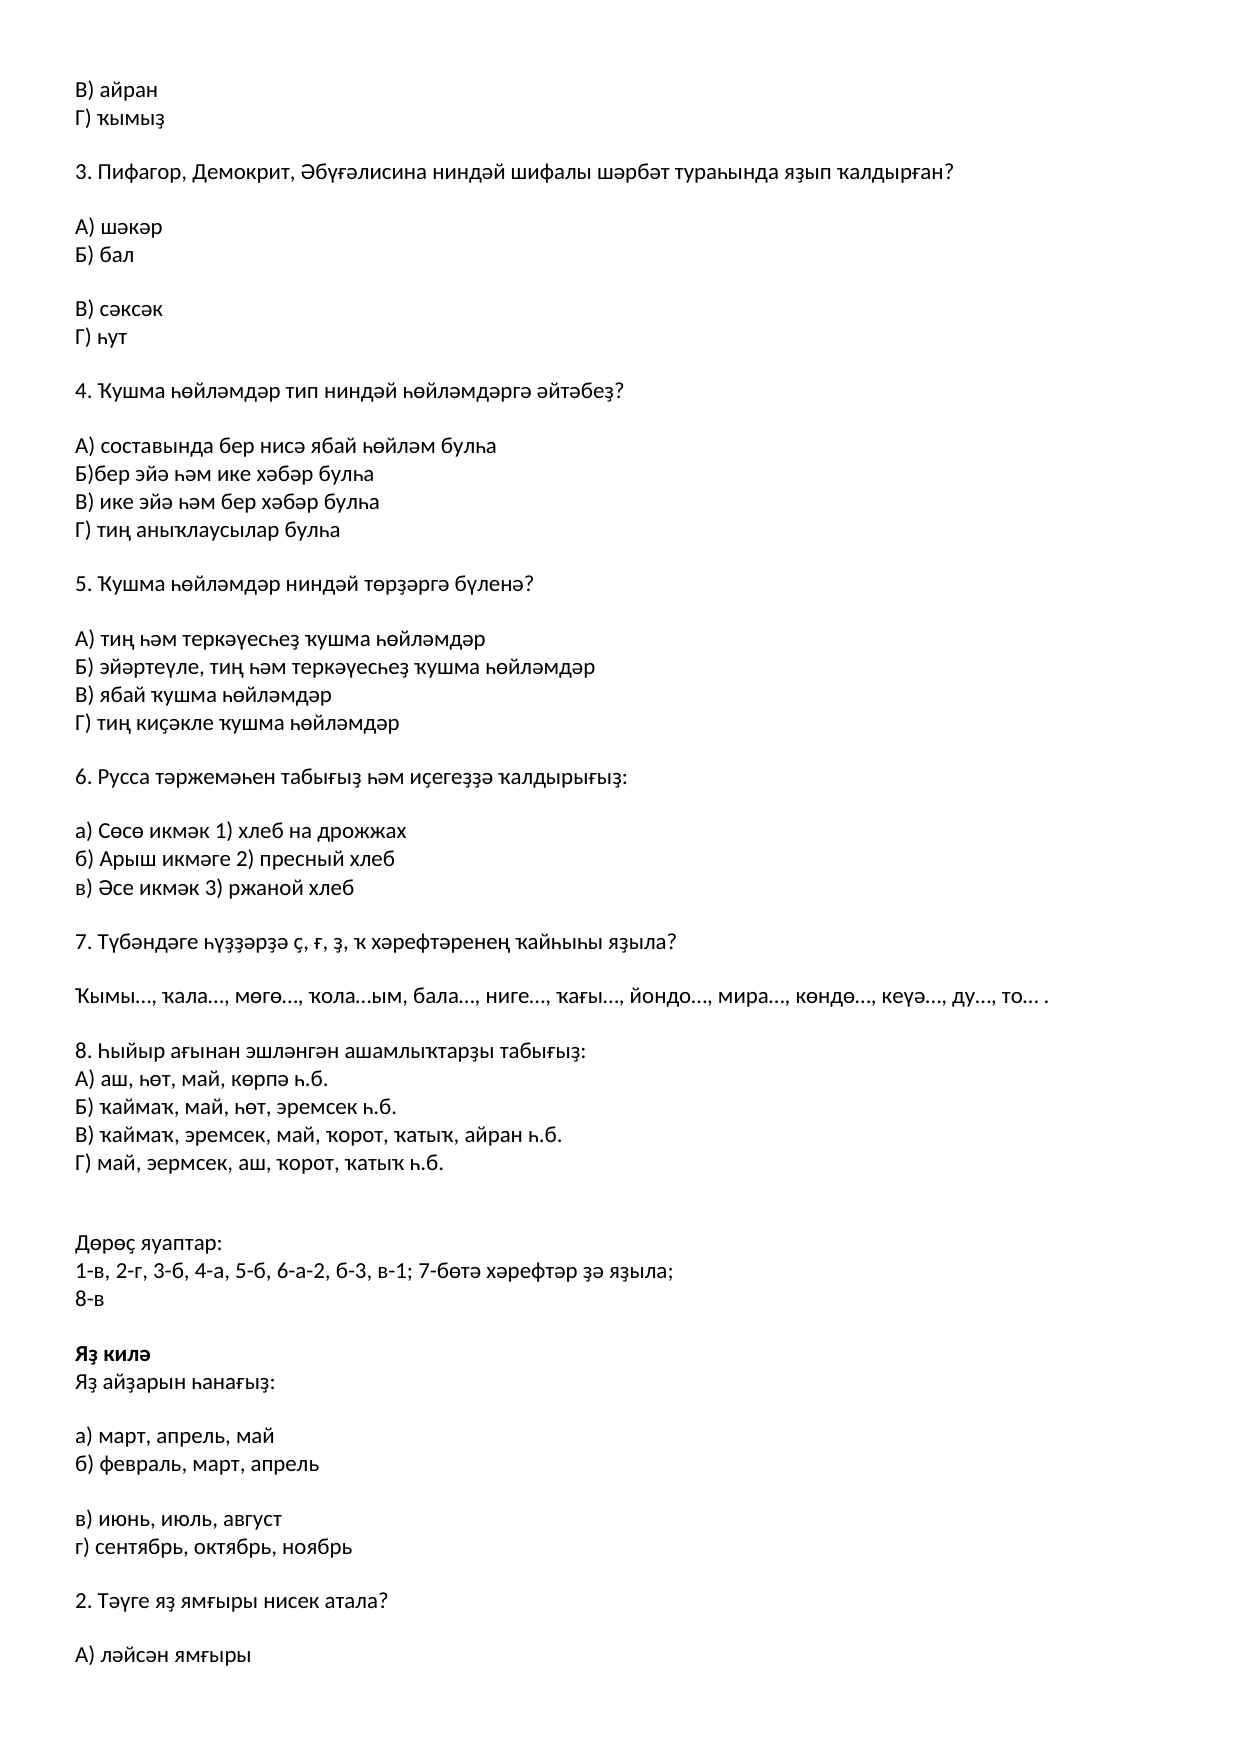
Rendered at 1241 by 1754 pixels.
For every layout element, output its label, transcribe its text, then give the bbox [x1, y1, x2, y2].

text Б) эйәртеүле, тиң һәм теркәүесһеҙ ҡушма һөйләмдәр [75, 652, 1165, 680]
text А) тиң һәм теркәүесһеҙ ҡушма һөйләмдәр [75, 624, 1165, 652]
text 1-в, 2-г, 3-б, 4-а, 5-б, 6-а-2, б-3, в-1; 7-бөтә хәрефтәр ҙә яҙыла; [75, 1257, 1165, 1284]
text 4. Ҡушма һөйләмдәр тип ниндәй һөйләмдәргә әйтәбеҙ? [75, 377, 1165, 404]
text В) ҡаймаҡ, эремсек, май, ҡорот, ҡатыҡ, айран һ.б. [75, 1120, 1165, 1148]
text 6. Русса тәржемәһен табығыҙ һәм иҫегеҙҙә ҡалдырығыҙ: [75, 762, 1165, 790]
text а) Сөсө икмәк 1) хлеб на дрожжах [75, 817, 1165, 844]
text А) аш, һөт, май, көрпә һ.б. [75, 1064, 1165, 1092]
text 5. Ҡушма һөйләмдәр ниндәй төрҙәргә бүленә? [75, 569, 1165, 597]
text В) ябай ҡушма һөйләмдәр [75, 680, 1165, 708]
text 8. Һыйыр ағынан эшләнгән ашамлыҡтарҙы табығыҙ: [75, 1036, 1165, 1064]
text Яҙ айҙарын һанағыҙ: [75, 1367, 1165, 1395]
text Б) бал [75, 240, 1165, 268]
text А) шәкәр [75, 212, 1165, 240]
text Г) тиң аныҡлаусылар булһа [75, 515, 1165, 543]
text В) айран [75, 75, 1165, 103]
text Г) ҡымыҙ [75, 103, 1165, 131]
text А) ләйсән ямғыры [75, 1641, 1165, 1668]
text в) Әсе икмәк 3) ржаной хлеб [75, 873, 1165, 901]
text б) февраль, март, апрель [75, 1449, 1165, 1477]
text Б)бер эйә һәм ике хәбәр булһа [75, 459, 1165, 487]
text 8-в [75, 1284, 1165, 1313]
text а) март, апрель, май [75, 1421, 1165, 1449]
text 2. Тәүге яҙ ямғыры нисек атала? [75, 1586, 1165, 1614]
text Б) ҡаймаҡ, май, һөт, эремсек һ.б. [75, 1092, 1165, 1120]
text 3. Пифагор, Демокрит, Әбүғәлисина ниндәй шифалы шәрбәт тураһында яҙып ҡалдырған? [75, 157, 1165, 185]
text Дөрөҫ яуаптар: [75, 1228, 1165, 1257]
text 7. Түбәндәге һүҙҙәрҙә ҫ, ғ, ҙ, ҡ хәрефтәренең ҡайһыһы яҙыла? [75, 927, 1165, 955]
text Г) май, эермсек, аш, ҡорот, ҡатыҡ һ.б. [75, 1148, 1165, 1176]
text Г) тиң киҫәкле ҡушма һөйләмдәр [75, 708, 1165, 736]
text В) сәксәк [75, 294, 1165, 322]
text А) составында бер нисә ябай һөйләм булһа [75, 431, 1165, 459]
text Г) һут [75, 322, 1165, 350]
text б) Арыш икмәге 2) пресный хлеб [75, 844, 1165, 873]
text Ҡымы…, ҡала…, мөгө…, ҡола…ым, бала…, ниге…, ҡағы…, йондо…, мира…, көндө…, кеүә…, ду…, то… . [75, 981, 1165, 1009]
text г) сентябрь, октябрь, ноябрь [75, 1532, 1165, 1560]
text В) ике эйә һәм бер хәбәр булһа [75, 487, 1165, 515]
text Яҙ килә [75, 1339, 1165, 1367]
text в) июнь, июль, август [75, 1504, 1165, 1532]
